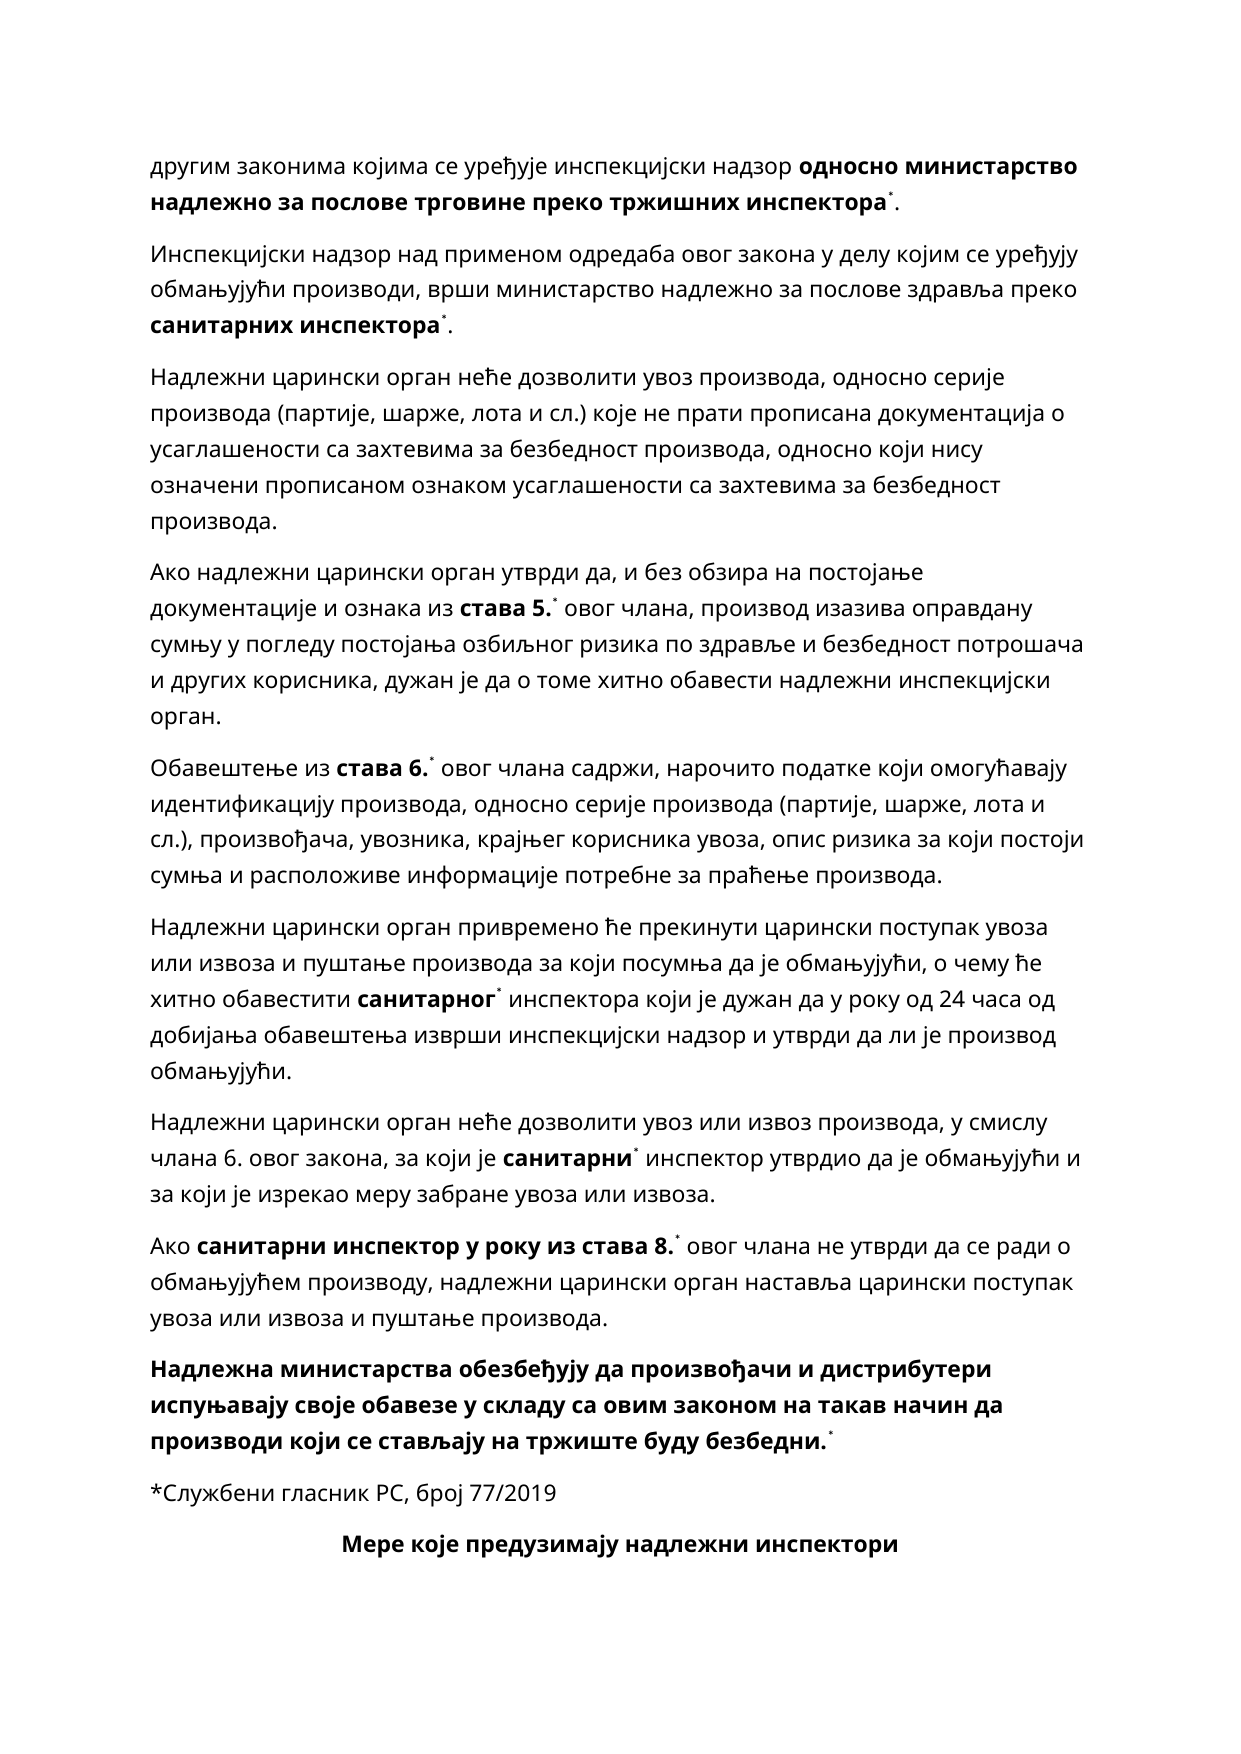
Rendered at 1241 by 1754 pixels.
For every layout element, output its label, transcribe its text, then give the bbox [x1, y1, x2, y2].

text Надлежна министарства обезбеђују да произвођачи и дистрибутери испуњавају своје обавезе у складу са овим законом на такав начин да производи који се стављају на тржиште буду безбедни.* [150, 1353, 1090, 1456]
text Ако санитарни инспектор у року из става 8.* овог члана не утврди да се ради о обмањујућем производу, надлежни царински орган наставља царински поступак увоза или извоза и пуштање производа. [150, 1230, 1090, 1333]
text Надлежни царински орган неће дозволити увоз или извоз производа, у смислу члана 6. овог закона, за који је санитарни* инспектор утврдио да је обмањујући и за који је изрекао меру забране увоза или извоза. [150, 1106, 1090, 1209]
text Надлежни царински орган привремено ће прекинути царински поступак увоза или извоза и пуштање производа за који посумња да је обмањујући, о чему ће хитно обавестити санитарног* инспектора који је дужан да у року од 24 часа од добијања обавештења изврши инспекцијски надзор и утврди да ли је производ обмањујући. [150, 911, 1090, 1086]
text *Службени гласник РС, број 77/2019 [150, 1477, 1090, 1508]
text Мере које предузимају надлежни инспектори [150, 1528, 1090, 1559]
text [150, 150, 1090, 217]
text Инспекцијски надзор над применом одредаба овог закона у делу којим се уређују обмањујући производи, врши министарство надлежно за послове здравља преко санитарних инспектора*. [150, 237, 1090, 341]
text Надлежни царински орган неће дозволити увоз производа, односно серије производа (партије, шарже, лота и сл.) које не прати прописана документација о усаглашености са захтевима за безбедност производа, односно који нису означени прописаном ознаком усаглашености са захтевима за безбедност производа. [150, 361, 1090, 536]
text Обавештење из става 6.* овог члана садржи, нарочито податке који омогућавају идентификацију производа, односно серије производа (партије, шарже, лота и сл.), произвођача, увозника, крајњег корисника увоза, опис ризика за који постоји сумња и расположиве информације потребне за праћење производа. [150, 752, 1090, 891]
text Ако надлежни царински орган утврди да, и без обзира на постојање документације и ознака из става 5.* овог члана, производ изазива оправдану сумњу у погледу постојања озбиљног ризика по здравље и безбедност потрошача и других корисника, дужан је да о томе хитно обавести надлежни инспекцијски орган. [150, 556, 1090, 731]
